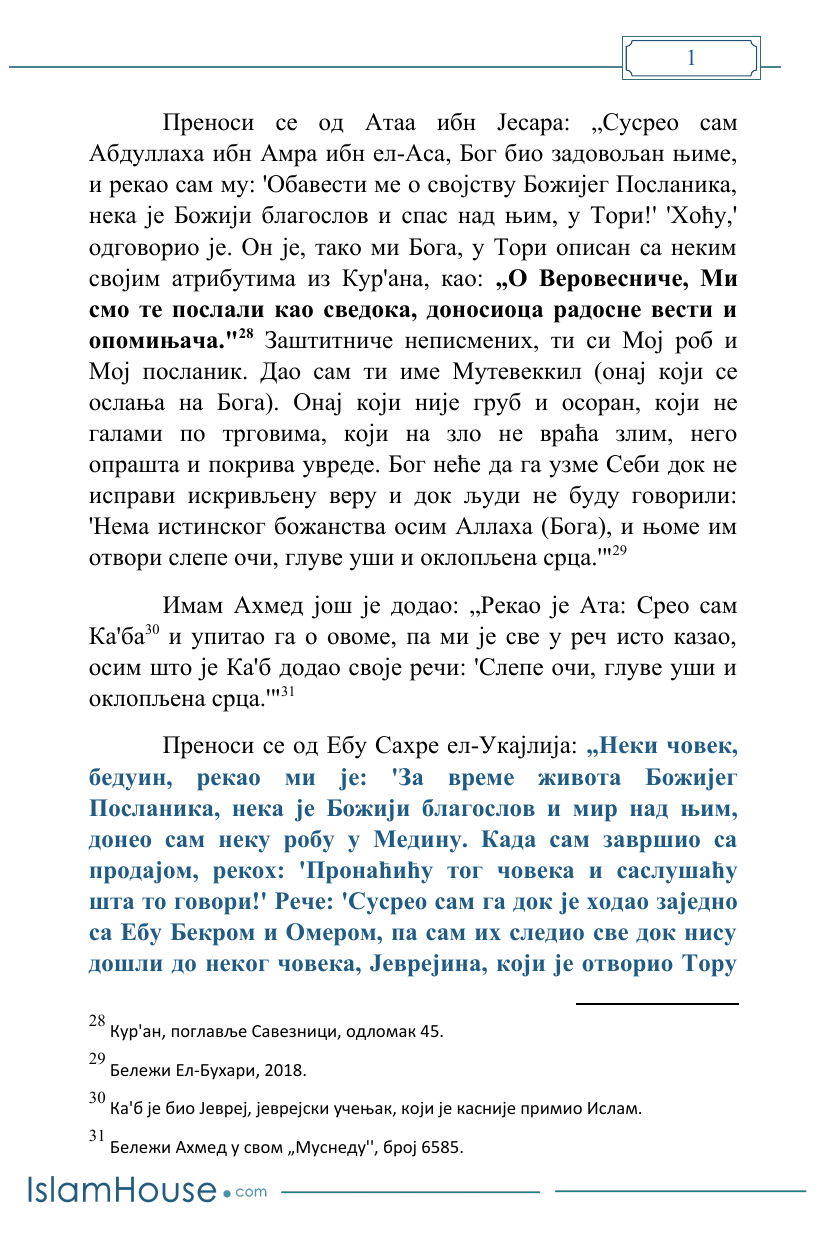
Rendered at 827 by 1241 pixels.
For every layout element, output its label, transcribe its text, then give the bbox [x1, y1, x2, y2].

picture [548, 1170, 807, 1208]
text Преноси се од Атаа ибн Јесара: „Сусрео сам Абдуллаха ибн Амра ибн ел-Аса, Бог био задовољан њиме, и рекао сам му: 'Обавести ме о својству Божијег Посланика, нека је Божији благослов и спас над њим, у Тори!' 'Хоћу,' одговорио је. Он је, тако ми Бога, у Тори описан са неким својим атрибутима из Кур'ана, као: „О Веровесниче, Ми смо те послали као сведока, доносиоца радосне вести и опомињача." Заштитниче неписмених, ти си Мој роб и Мој посланик. Дао сам ти име Мутевеккил (онај који се ослања на Бога). Онај који није груб и осоран, који не галами по трговима, који на зло не враћа злим, него опрашта и покрива увреде. Бог неће да га узме Себи док не исправи искривљену веру и док људи не буду говорили: 'Нема истинског божанства осим Аллаха (Бога), и њоме им отвори слепе очи, глуве уши и оклопљена срца.'" [89, 107, 738, 571]
text Имам Ахмед још је додао: „Рекао је Ата: Срео сам Ка'ба и упитао га о овоме, па ми је све у реч исто казао, осим што је Ка'б додао своје речи: 'Слепе очи, глуве уши и оклопљена срца.'" [89, 590, 738, 712]
picture [20, 1171, 541, 1209]
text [89, 731, 738, 977]
